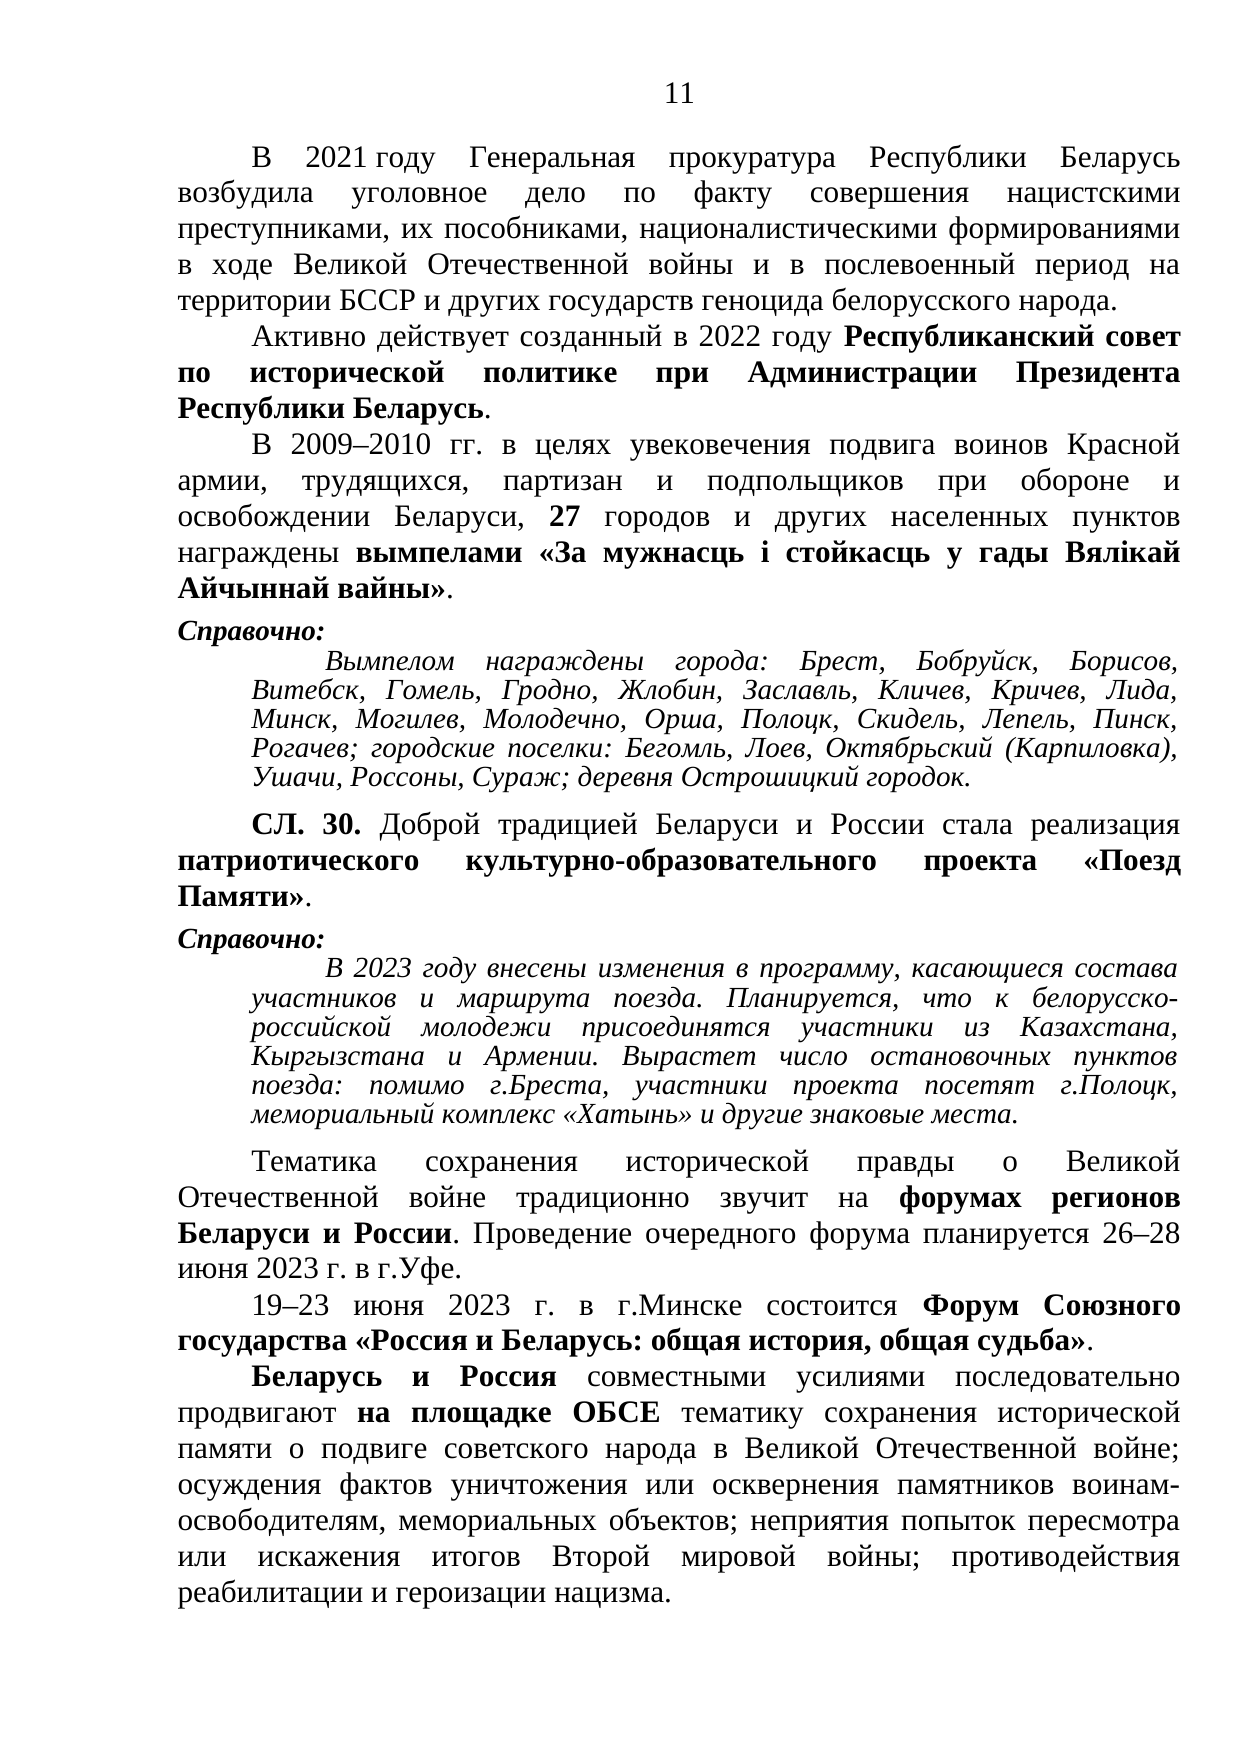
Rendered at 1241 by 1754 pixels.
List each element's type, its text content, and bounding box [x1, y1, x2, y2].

text СЛ. 30. Доброй традицией Беларуси и России стала реализация патриотического культурно-образовательного проекта «Поезд Памяти». [177, 805, 1181, 913]
text Активно действует созданный в 2022 году Республиканский совет по исторической политике при Администрации Президента Республики Беларусь. [177, 317, 1181, 425]
text Беларусь и Россия совместными усилиями последовательно продвигают на площадке ОБСЕ тематику сохранения исторической памяти о подвиге советского народа в Великой Отечественной войне; осуждения фактов уничтожения или осквернения памятников воинам-освободителям, мемориальных объектов; неприятия попыток пересмотра или искажения итогов Второй мировой войны; противодействия реабилитации и героизации нацизма. [177, 1358, 1181, 1609]
text Справочно: [177, 617, 1181, 647]
text Вымпелом награждены города: Брест, Бобруйск, Борисов, Витебск, Гомель, Гродно, Жлобин, Заславль, Кличев, Кричев, Лида, Минск, Могилев, Молодечно, Орша, Полоцк, Скидель, Лепель, Пинск, Рогачев; городские поселки: Бегомль, Лоев, Октябрьский (Карпиловка), Ушачи, Россоны, Сураж; деревня Острошицкий городок. [251, 647, 1181, 792]
text В 2009–2010 гг. в целях увековечения подвига воинов Красной армии, трудящихся, партизан и подпольщиков при обороне и освобождении Беларуси, 27 городов и других населенных пунктов награждены вымпелами «За мужнасць і стойкасць у гады Вялiкай Айчыннай вайны». [177, 425, 1181, 605]
text Тематика сохранения исторической правды о Великой Отечественной войне традиционно звучит на форумах регионов Беларуси и России. Проведение очередного форума планируется 26–28 июня 2023 г. в г.Уфе. [177, 1142, 1181, 1286]
text 19–23 июня 2023 г. в г.Минске состоится Форум Союзного государства «Россия и Беларусь: общая история, общая судьба». [177, 1286, 1181, 1358]
text Справочно: [177, 925, 1181, 954]
text В 2021 году Генеральная прокуратура Республики Беларусь возбудила уголовное дело по факту совершения нацистскими преступниками, их пособниками, националистическими формированиями в ходе Великой Отечественной войны и в послевоенный период на территории БССР и других государств геноцида белорусского народа. [177, 138, 1181, 317]
text В 2023 году внесены изменения в программу, касающиеся состава участников и маршрута поезда. Планируется, что к белорусско-российской молодежи присоединятся участники из Казахстана, Кыргызстана и Армении. Вырастет число остановочных пунктов поезда: помимо г.Бреста, участники проекта посетят г.Полоцк, мемориальный комплекс «Хатынь» и другие знаковые места. [251, 954, 1181, 1129]
